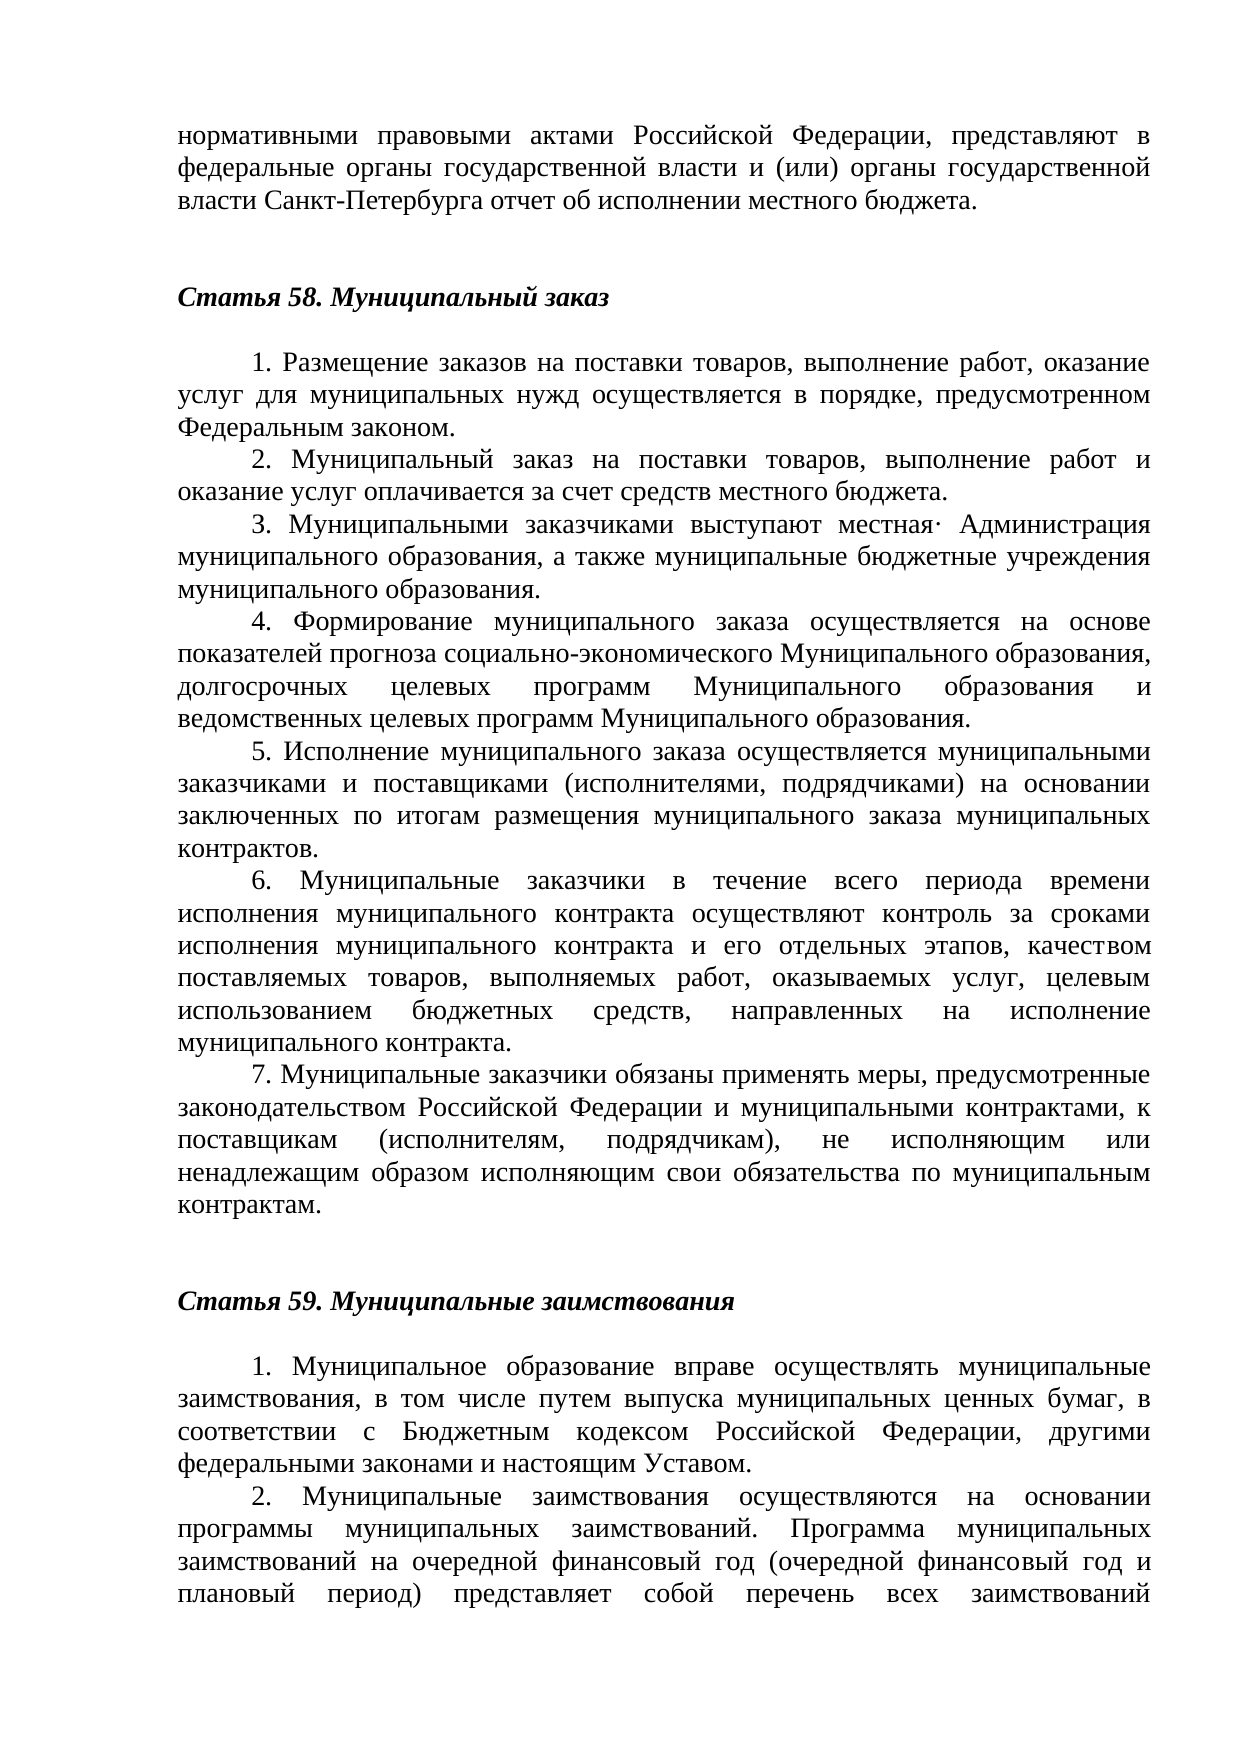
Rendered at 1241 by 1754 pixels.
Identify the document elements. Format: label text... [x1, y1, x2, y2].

text 7. Муниципальные заказчики обязаны применять меры, предусмотренные законодательством Российской Федерации и муниципальными контрактами, к поставщикам (исполнителям, подрядчикам), не исполняющим или ненадлежащим образом исполняющим свои обязательства по муниципальным контрактам. [177, 1058, 1152, 1219]
text 6. Муниципальные заказчики в течение всего периода времени исполнения муниципального контракта осуществляют контроль за сроками исполнения муниципального контракта и его отдельных этапов, качеством поставляемых товаров, выполняемых работ, оказываемых услуг, целевым использованием бюджетных средств, направленных на исполнение муниципального контракта. [177, 863, 1152, 1058]
text 2. Муниципальный заказ на поставки товаров, выполнение работ и оказание услуг оплачивается за счет средств местного бюджета. [177, 442, 1152, 507]
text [177, 1479, 1152, 1608]
text Статья 59. Муниципальные заимствования [177, 1284, 1152, 1317]
text З. Муниципальными заказчиками выступают местная· Администрация муниципального образования, а также муниципальные бюджетные учреждения муниципального образования. [177, 507, 1152, 604]
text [177, 118, 1152, 215]
text Статья 58. Муниципальный заказ [177, 280, 1152, 312]
text 5. Исполнение муниципального заказа осуществляется муниципальными заказчиками и поставщиками (исполнителями, подрядчиками) на основании заключенных по итогам размещения муниципального заказа муниципальных контрактов. [177, 734, 1152, 863]
text 1. Размещение заказов на поставки товаров, выполнение работ, оказание услуг для муниципальных нужд осуществляется в порядке, предусмотренном Федеральным законом. [177, 345, 1152, 442]
text 4. Формирование муниципального заказа осуществляется на основе показателей прогноза социально-экономического Муниципального образования, долгосрочных целевых программ Муниципального образования и ведомственных целевых программ Муниципального образования. [177, 604, 1152, 734]
text 1. Муниципальное образование вправе осуществлять муниципальные заимствования, в том числе путем выпуска муниципальных ценных бумаг, в соответствии с Бюджетным кодексом Российской Федерации, другими федеральными законами и настоящим Уставом. [177, 1349, 1152, 1479]
